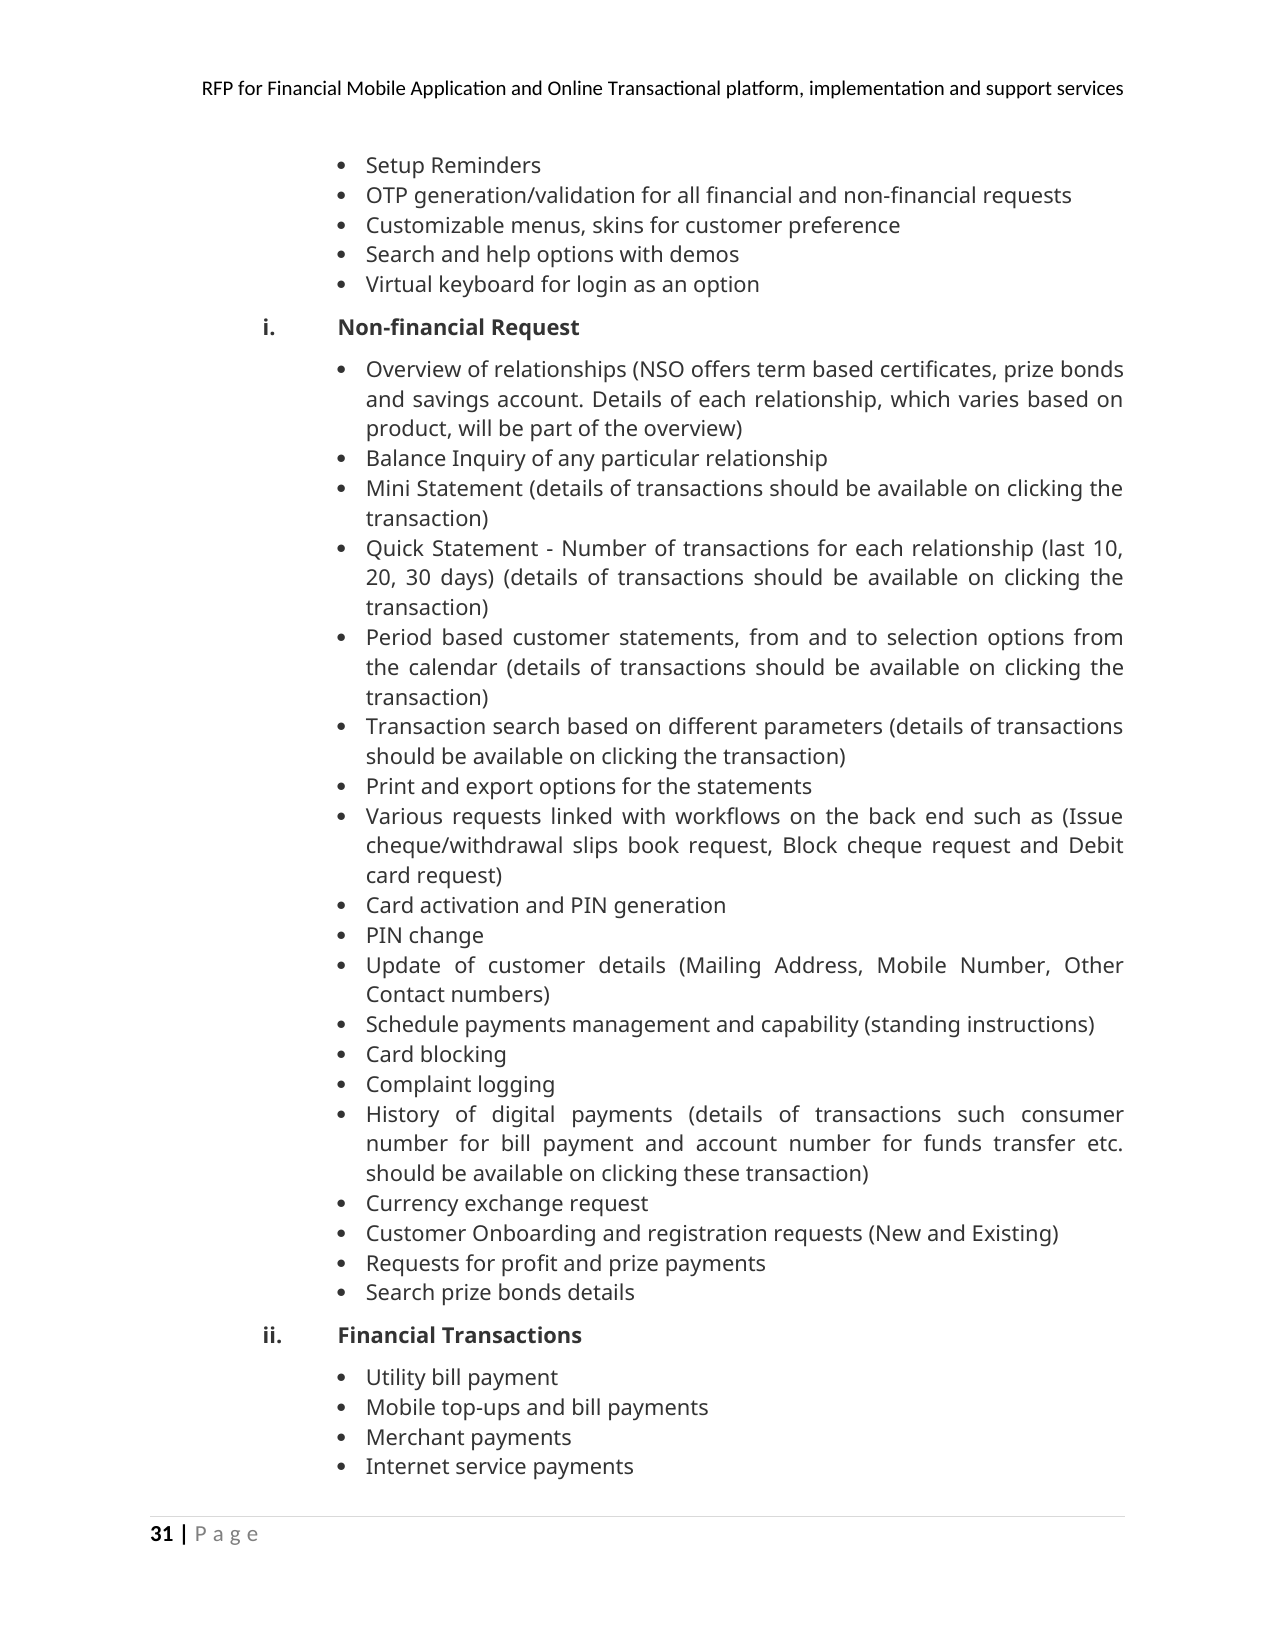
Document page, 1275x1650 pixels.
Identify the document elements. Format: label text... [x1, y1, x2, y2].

list Virtual keyboard for login as an option [337, 269, 1125, 299]
list History of digital payments (details of transactions such consumer number for bill payment and account number for funds transfer etc. should be available on clicking these transaction) [337, 1098, 1125, 1188]
list Various requests linked with workflows on the back end such as (Issue cheque/withdrawal slips book request, Block cheque request and Debit card request) [337, 801, 1125, 890]
list OTP generation/validation for all financial and non-financial requests [337, 180, 1125, 209]
list Search and help options with demos [337, 239, 1125, 269]
list Merchant payments [337, 1421, 1125, 1451]
list Setup Reminders [337, 150, 1125, 180]
list Customer Onboarding and registration requests (New and Existing) [337, 1218, 1125, 1247]
list Customizable menus, skins for customer preference [337, 209, 1125, 239]
list Mobile top-ups and bill payments [337, 1392, 1125, 1421]
list Print and export options for the statements [337, 771, 1125, 801]
list Utility bill payment [337, 1362, 1125, 1392]
list Card activation and PIN generation [337, 890, 1125, 920]
list Internet service payments [337, 1451, 1125, 1481]
list Requests for profit and prize payments [337, 1247, 1125, 1277]
list Transaction search based on different parameters (details of transactions should be available on clicking the transaction) [337, 711, 1125, 771]
list Card blocking [337, 1039, 1125, 1069]
list Non-financial Request [262, 311, 1125, 341]
list Mini Statement (details of transactions should be available on clicking the transaction) [337, 473, 1125, 532]
list Financial Transactions [262, 1319, 1125, 1349]
list PIN change [337, 920, 1125, 949]
list Search prize bonds details [337, 1277, 1125, 1307]
list Overview of relationships (NSO offers term based certificates, prize bonds and savings account. Details of each relationship, which varies based on product, will be part of the overview) [337, 354, 1125, 443]
list Balance Inquiry of any particular relationship [337, 443, 1125, 473]
list Schedule payments management and capability (standing instructions) [337, 1009, 1125, 1039]
list Period based customer statements, from and to selection options from the calendar (details of transactions should be available on clicking the transaction) [337, 622, 1125, 711]
list Complaint logging [337, 1069, 1125, 1098]
list Quick Statement - Number of transactions for each relationship (last 10, 20, 30 days) (details of transactions should be available on clicking the transaction) [337, 532, 1125, 622]
list Currency exchange request [337, 1188, 1125, 1218]
list Update of customer details (Mailing Address, Mobile Number, Other Contact numbers) [337, 949, 1125, 1009]
